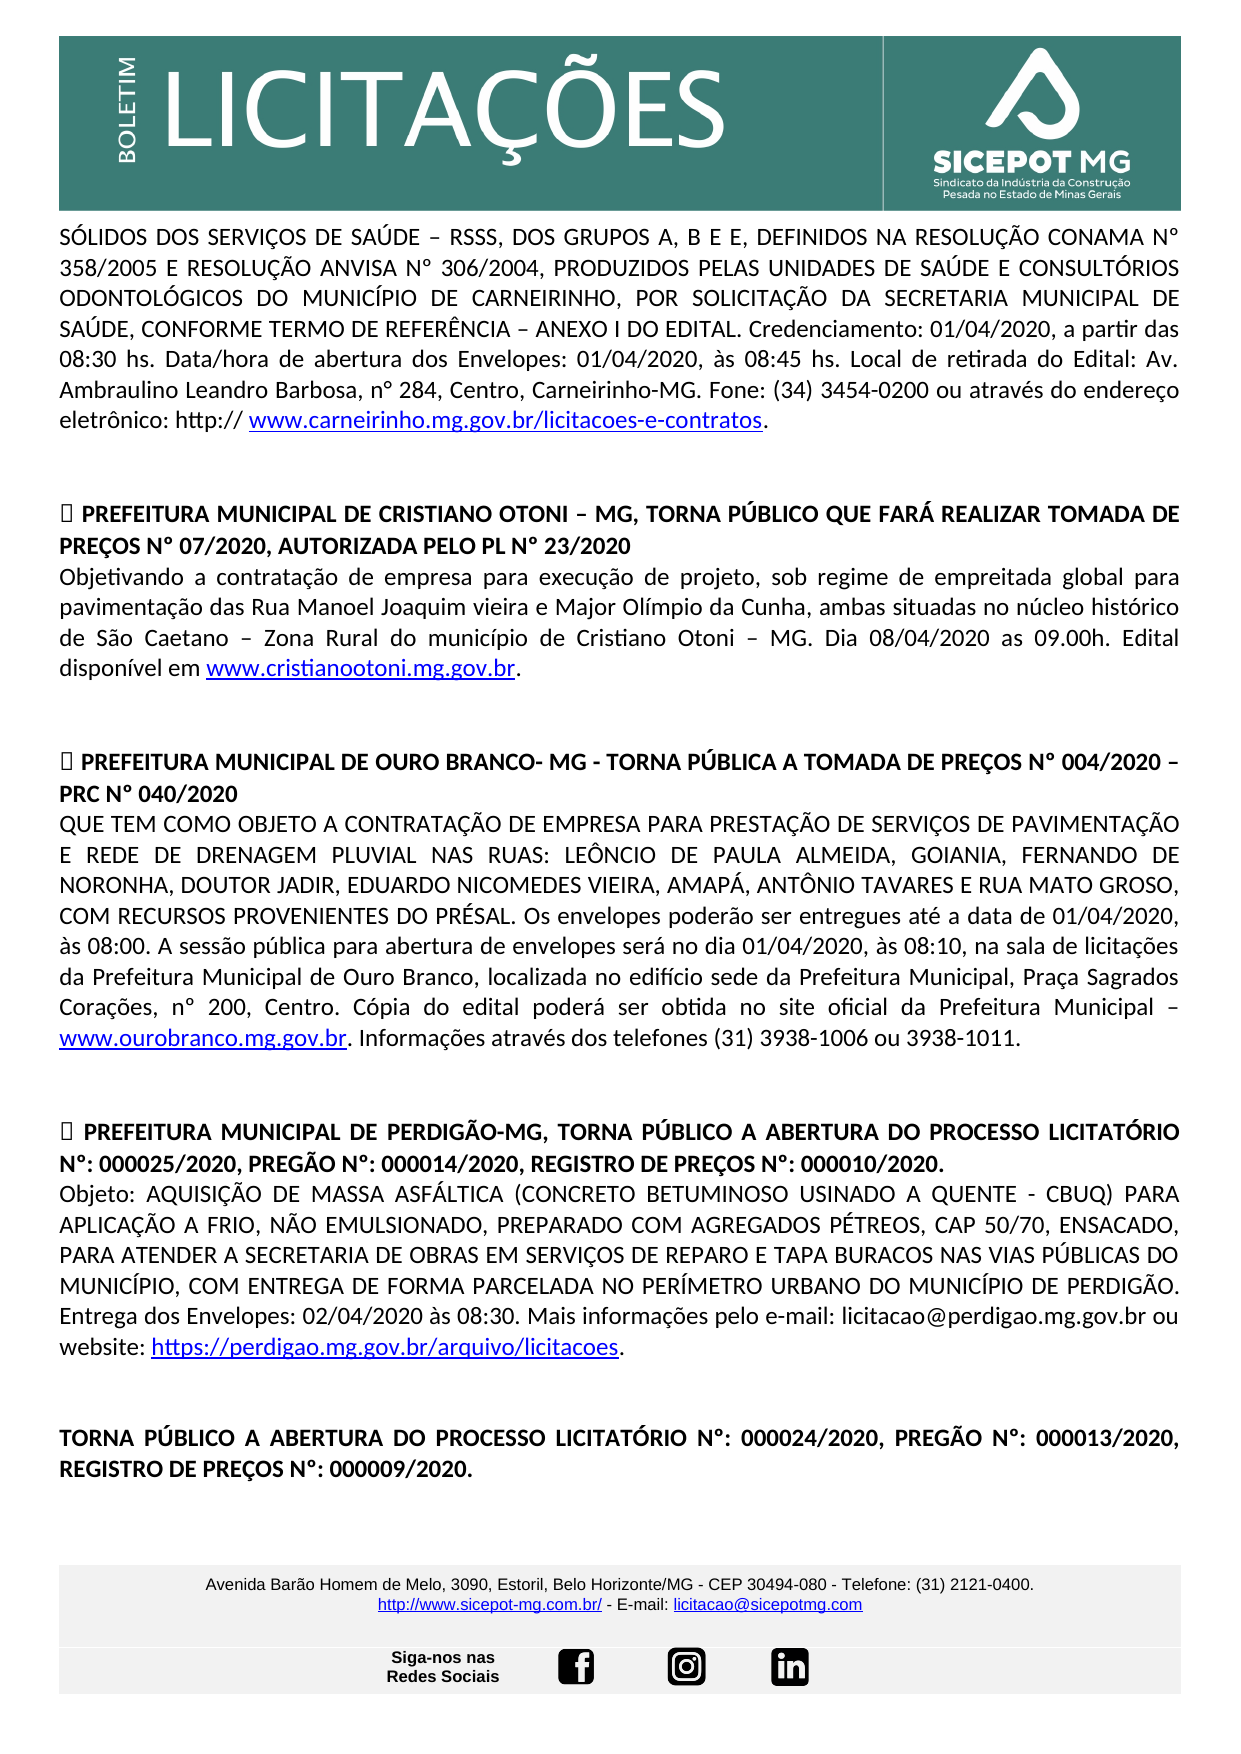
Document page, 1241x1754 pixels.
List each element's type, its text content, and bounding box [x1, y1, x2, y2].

text  PREFEITURA MUNICIPAL DE OURO BRANCO- MG - TORNA PÚBLICA A TOMADA DE PREÇOS Nº 004/2020 – PRC Nº 040/2020 [59, 744, 1181, 808]
text  PREFEITURA MUNICIPAL DE PERDIGÃO-MG, TORNA PÚBLICO A ABERTURA DO PROCESSO LICITATÓRIO Nº: 000025/2020, PREGÃO Nº: 000014/2020, REGISTRO DE PREÇOS Nº: 000010/2020. [59, 1114, 1181, 1178]
picture [59, 36, 1181, 211]
picture [771, 1648, 809, 1686]
text Objeto: AQUISIÇÃO DE MASSA ASFÁLTICA (CONCRETO BETUMINOSO USINADO A QUENTE - CBUQ) PARA APLICAÇÃO A FRIO, NÃO EMULSIONADO, PREPARADO COM AGREGADOS PÉTREOS, CAP 50/70, ENSACADO, PARA ATENDER A SECRETARIA DE OBRAS EM SERVIÇOS DE REPARO E TAPA BURACOS NAS VIAS PÚBLICAS DO MUNICÍPIO, COM ENTREGA DE FORMA PARCELADA NO PERÍMETRO URBANO DO MUNICÍPIO DE PERDIGÃO. Entrega dos Envelopes: 02/04/2020 às 08:30. Mais informações pelo e-mail: licitacao@perdigao.mg.gov.br ou website: https://perdigao.mg.gov.br/arquivo/licitacoes. [59, 1178, 1181, 1361]
text TORNA PÚBLICO A ABERTURA DO PROCESSO LICITATÓRIO Nº: 000024/2020, PREGÃO Nº: 000013/2020, REGISTRO DE PREÇOS Nº: 000009/2020. [59, 1422, 1181, 1483]
text Objetivando a contratação de empresa para execução de projeto, sob regime de empreitada global para pavimentação das Rua Manoel Joaquim vieira e Major Olímpio da Cunha, ambas situadas no núcleo histórico de São Caetano – Zona Rural do município de Cristiano Otoni – MG. Dia 08/04/2020 as 09.00h. Edital disponível em www.cristianootoni.mg.gov.br. [59, 561, 1181, 683]
text  PREFEITURA MUNICIPAL DE CRISTIANO OTONI – MG, TORNA PÚBLICO QUE FARÁ REALIZAR TOMADA DE PREÇOS Nº 07/2020, AUTORIZADA PELO PL Nº 23/2020 [59, 496, 1181, 561]
picture [667, 1647, 706, 1686]
picture [557, 1648, 594, 1685]
text QUE TEM COMO OBJETO A CONTRATAÇÃO DE EMPRESA PARA PRESTAÇÃO DE SERVIÇOS DE PAVIMENTAÇÃO E REDE DE DRENAGEM PLUVIAL NAS RUAS: LEÔNCIO DE PAULA ALMEIDA, GOIANIA, FERNANDO DE NORONHA, DOUTOR JADIR, EDUARDO NICOMEDES VIEIRA, AMAPÁ, ANTÔNIO TAVARES E RUA MATO GROSO, COM RECURSOS PROVENIENTES DO PRÉSAL. Os envelopes poderão ser entregues até a data de 01/04/2020, às 08:00. A sessão pública para abertura de envelopes será no dia 01/04/2020, às 08:10, na sala de licitações da Prefeitura Municipal de Ouro Branco, localizada no edifício sede da Prefeitura Municipal, Praça Sagrados Corações, nº 200, Centro. Cópia do edital poderá ser obtida no site oficial da Prefeitura Municipal – www.ourobranco.mg.gov.br. Informações através dos telefones (31) 3938-1006 ou 3938-1011. [59, 808, 1181, 1053]
